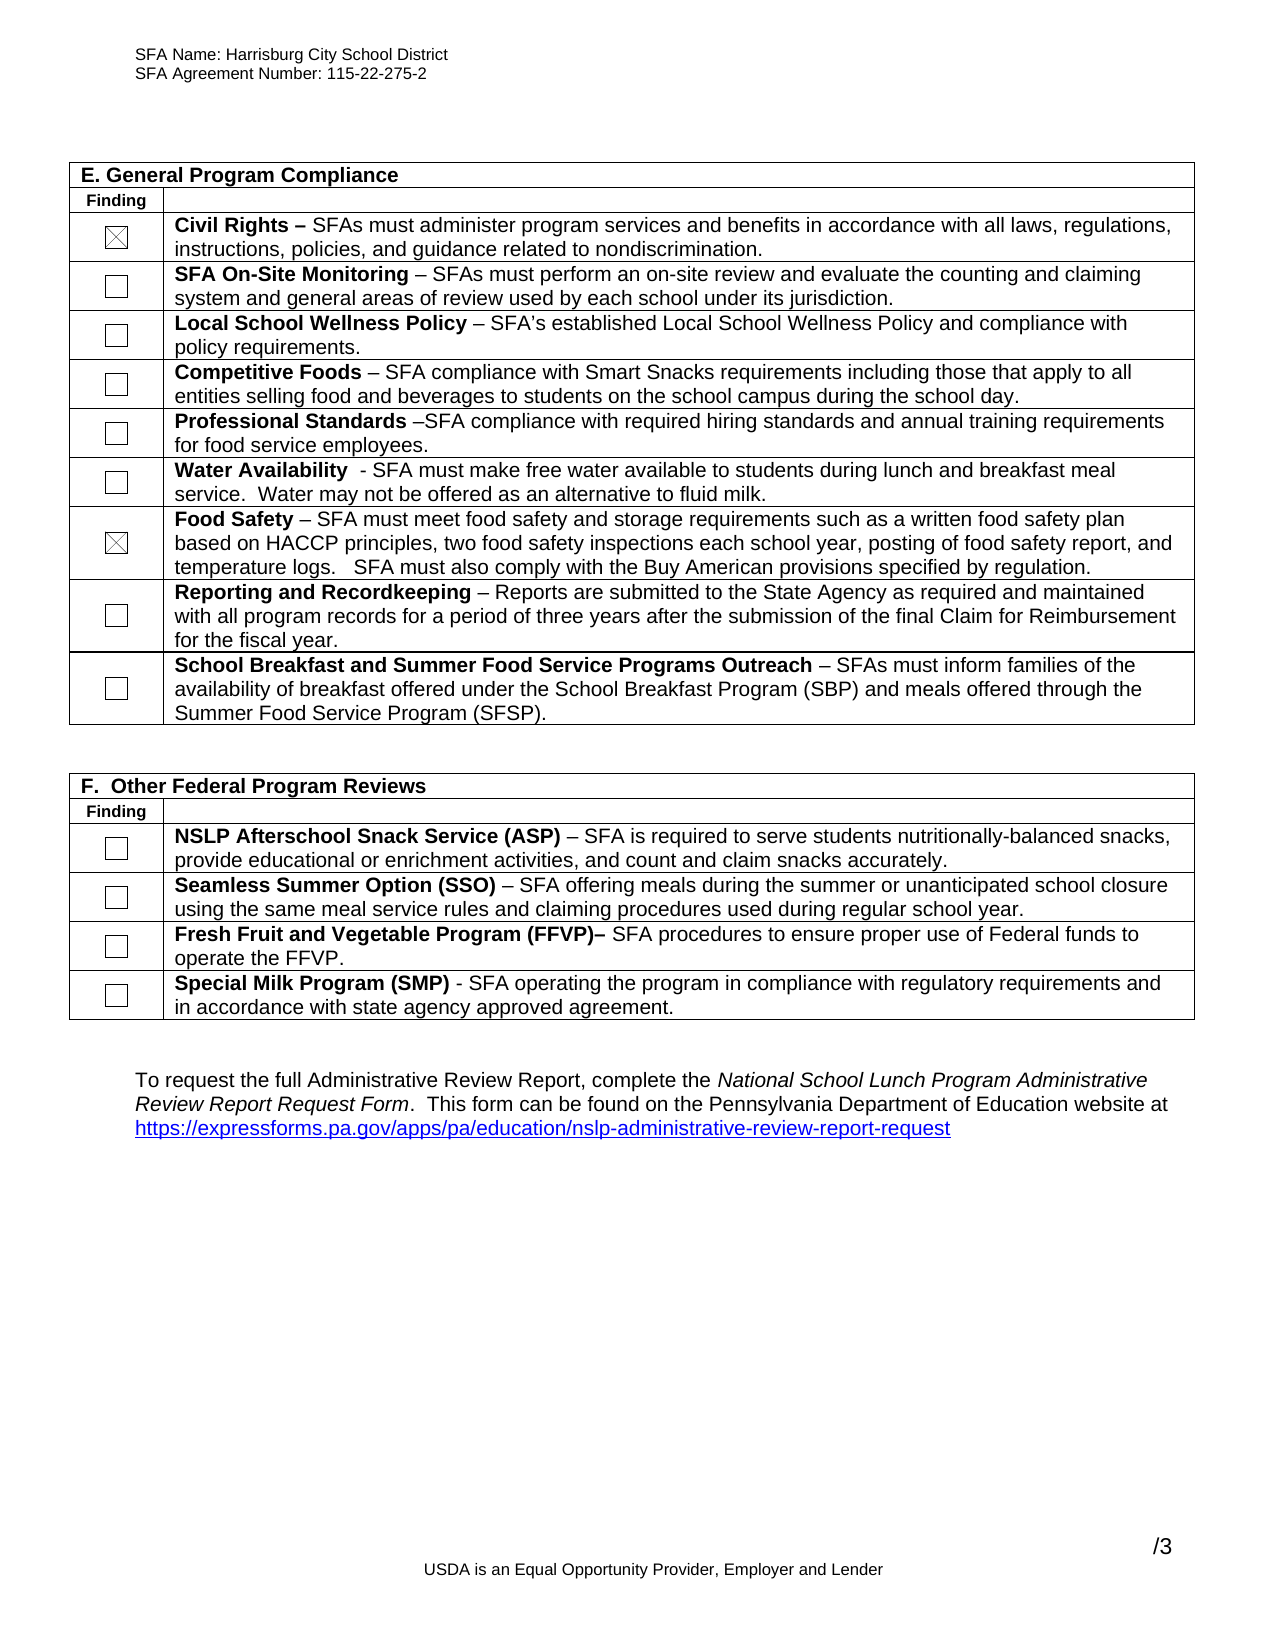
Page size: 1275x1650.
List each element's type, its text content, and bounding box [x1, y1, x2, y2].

table_cell Finding [70, 799, 163, 823]
table_cell School Breakfast and Summer Food Service Programs Outreach – SFAs must inform families of the availability of breakfast offered under the School Breakfast Program (SBP) and meals offered through the Summer Food Service Program (SFSP). [164, 653, 1194, 724]
table_cell [70, 507, 163, 578]
table_cell Water Availability - SFA must make free water available to students during lunch and breakfast meal service. Water may not be offered as an alternative to fluid milk. [164, 458, 1194, 506]
table_cell Special Milk Program (SMP) - SFA operating the program in compliance with regulatory requirements and in accordance with state agency approved agreement. [164, 971, 1194, 1019]
table_cell [70, 971, 163, 1019]
table_cell Civil Rights – SFAs must administer program services and benefits in accordance with all laws, regulations, instructions, policies, and guidance related to nondiscrimination. [164, 213, 1194, 261]
table_cell SFA On-Site Monitoring – SFAs must perform an on-site review and evaluate the counting and claiming system and general areas of review used by each school under its jurisdiction. [164, 262, 1194, 310]
table_cell [70, 360, 163, 408]
table_cell [70, 873, 163, 921]
table_cell [70, 311, 163, 359]
table_cell [70, 213, 163, 261]
table_cell [70, 824, 163, 872]
table_cell Fresh Fruit and Vegetable Program (FFVP)– SFA procedures to ensure proper use of Federal funds to operate the FFVP. [164, 922, 1194, 970]
table_cell Food Safety – SFA must meet food safety and storage requirements such as a written food safety plan based on HACCP principles, two food safety inspections each school year, posting of food safety report, and temperature logs. SFA must also comply with the Buy American provisions specified by regulation. [164, 507, 1194, 578]
table_cell Reporting and Recordkeeping – Reports are submitted to the State Agency as required and maintained with all program records for a period of three years after the submission of the final Claim for Reimbursement for the fiscal year. [164, 580, 1194, 651]
table_header F. Other Federal Program Reviews [70, 774, 1194, 798]
table_cell [164, 799, 1194, 823]
table_cell [164, 188, 1194, 212]
table_header E. General Program Compliance [70, 163, 1194, 187]
table_cell [70, 458, 163, 506]
table_cell [70, 409, 163, 457]
table_cell [70, 262, 163, 310]
table_cell [70, 653, 163, 724]
table_cell Professional Standards –SFA compliance with required hiring standards and annual training requirements for food service employees. [164, 409, 1194, 457]
table_cell [70, 922, 163, 970]
table_cell Local School Wellness Policy – SFA’s established Local School Wellness Policy and compliance with policy requirements. [164, 311, 1194, 359]
table_cell [70, 580, 163, 651]
table_cell Competitive Foods – SFA compliance with Smart Snacks requirements including those that apply to all entities selling food and beverages to students on the school campus during the school day. [164, 360, 1194, 408]
table_cell Seamless Summer Option (SSO) – SFA offering meals during the summer or unanticipated school closure using the same meal service rules and claiming procedures used during regular school year. [164, 873, 1194, 921]
table_cell Finding [70, 188, 163, 212]
text https://expressforms.pa.gov/apps/pa/education/nslp-administrative-review-report-request [135, 1116, 1172, 1140]
text To request the full Administrative Review Report, complete the National School Lunch Program Administrative Review Report Request Form. This form can be found on the Pennsylvania Department of Education website at [135, 1068, 1172, 1116]
table_cell NSLP Afterschool Snack Service (ASP) – SFA is required to serve students nutritionally-balanced snacks, provide educational or enrichment activities, and count and claim snacks accurately. [164, 824, 1194, 872]
